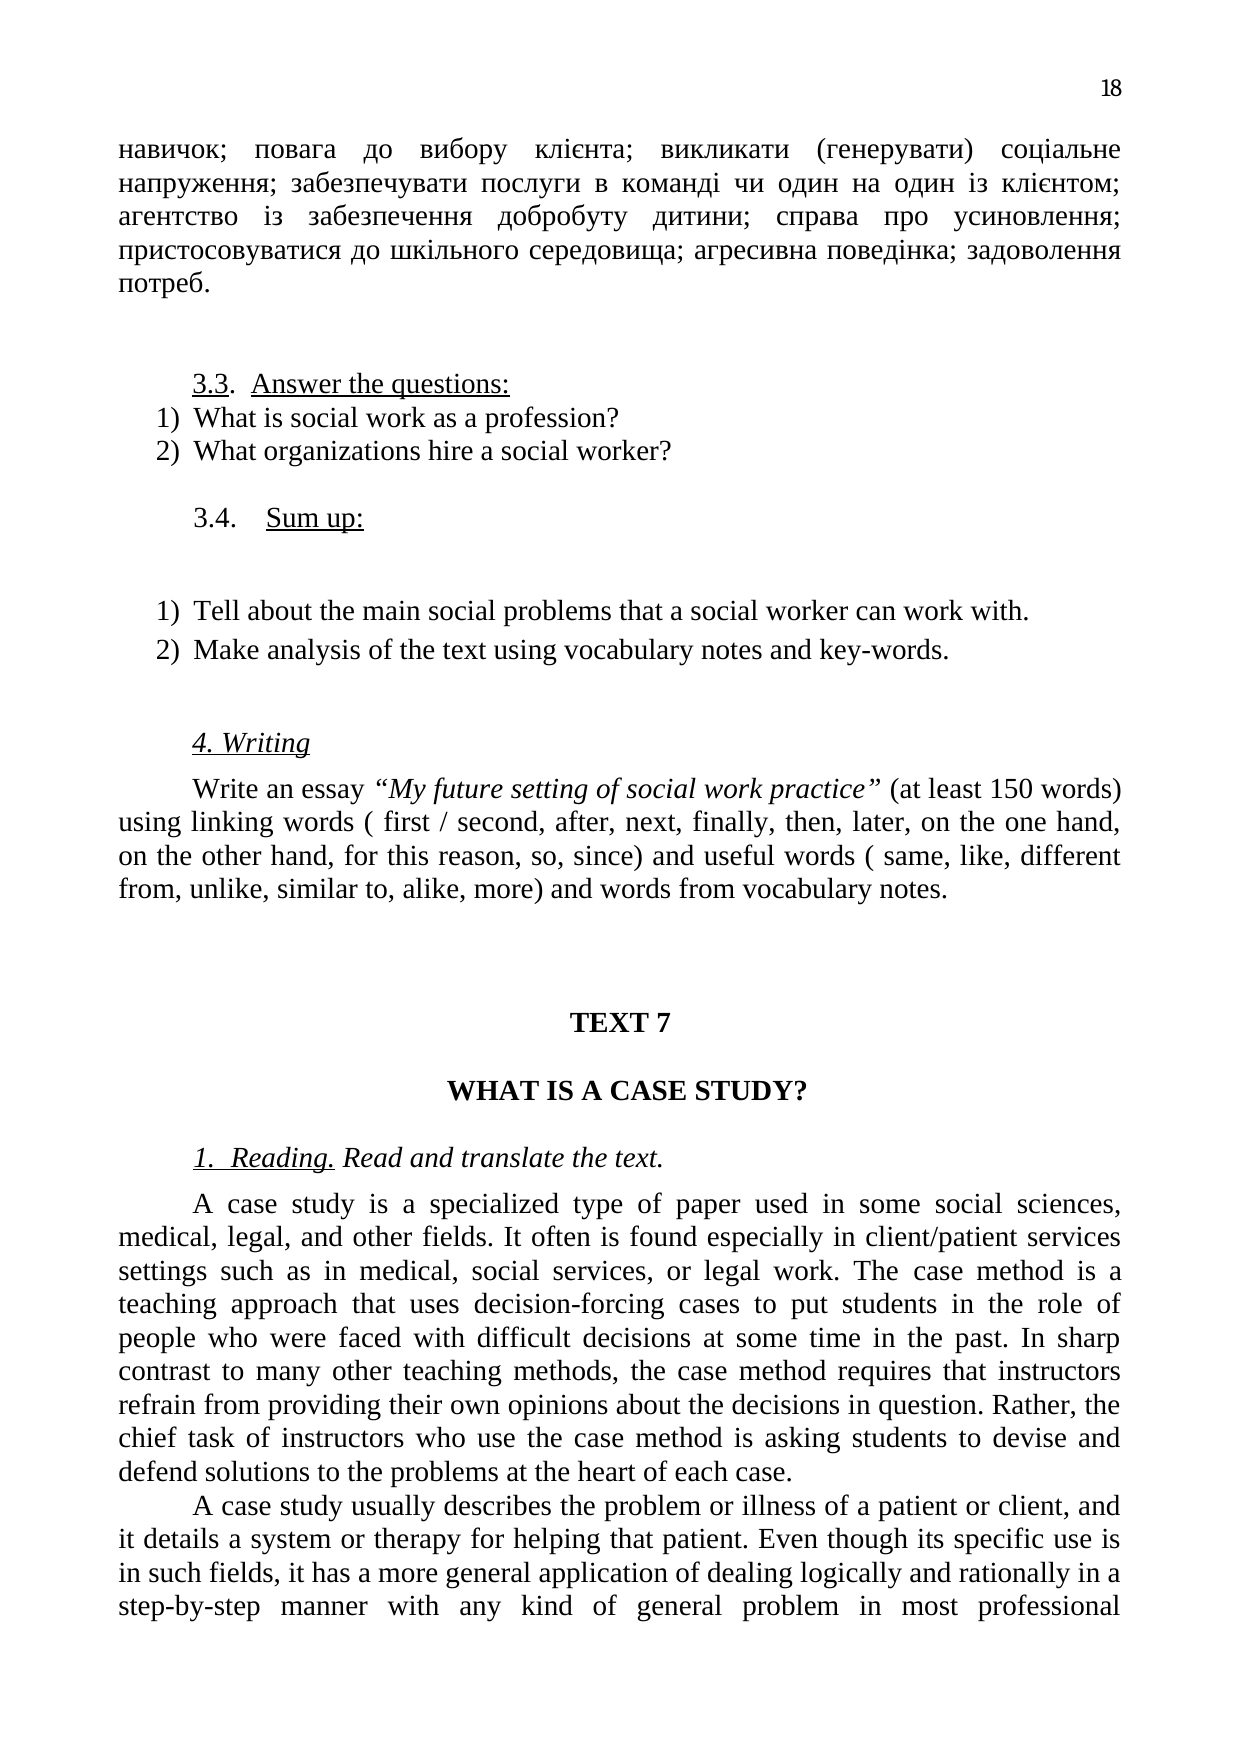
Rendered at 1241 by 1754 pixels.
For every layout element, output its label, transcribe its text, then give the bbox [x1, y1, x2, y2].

text Write an essay “My future setting of social work practice” (at least 150 words) using linking words ( first / second, after, next, finally, then, later, on the one hand, on the other hand, for this reason, so, since) and useful words ( same, like, different from, unlike, similar to, alike, more) and words from vocabulary notes. [118, 771, 1122, 905]
list Sum up: [192, 500, 1122, 534]
list Tell about the main social problems that a social worker can work with. [156, 593, 1122, 627]
list What organizations hire a social worker? [156, 433, 1122, 467]
text A case study is a specialized type of paper used in some social sciences, medical, legal, and other fields. It often is found especially in client/patient services settings such as in medical, social services, or legal work. The case method is a teaching approach that uses decision-forcing cases to put students in the role of people who were faced with difficult decisions at some time in the past. In sharp contrast to many other teaching methods, the case method requires that instructors refrain from providing their own opinions about the decisions in question. Rather, the chief task of instructors who use the case method is asking students to devise and defend solutions to the problems at the heart of each case. [118, 1186, 1122, 1488]
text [118, 1488, 1122, 1622]
text TEXT 7 [118, 1006, 1122, 1039]
text WHAT IS A CASE STUDY? [118, 1073, 1122, 1106]
text 3.3. Answer the questions: [118, 366, 1122, 400]
list Reading. Read and translate the text. [193, 1140, 1122, 1173]
list Make analysis of the text using vocabulary notes and key-words. [156, 632, 1122, 665]
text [118, 131, 1122, 299]
list What is social work as a profession? [156, 400, 1122, 433]
text 4. Writing [118, 725, 1122, 758]
